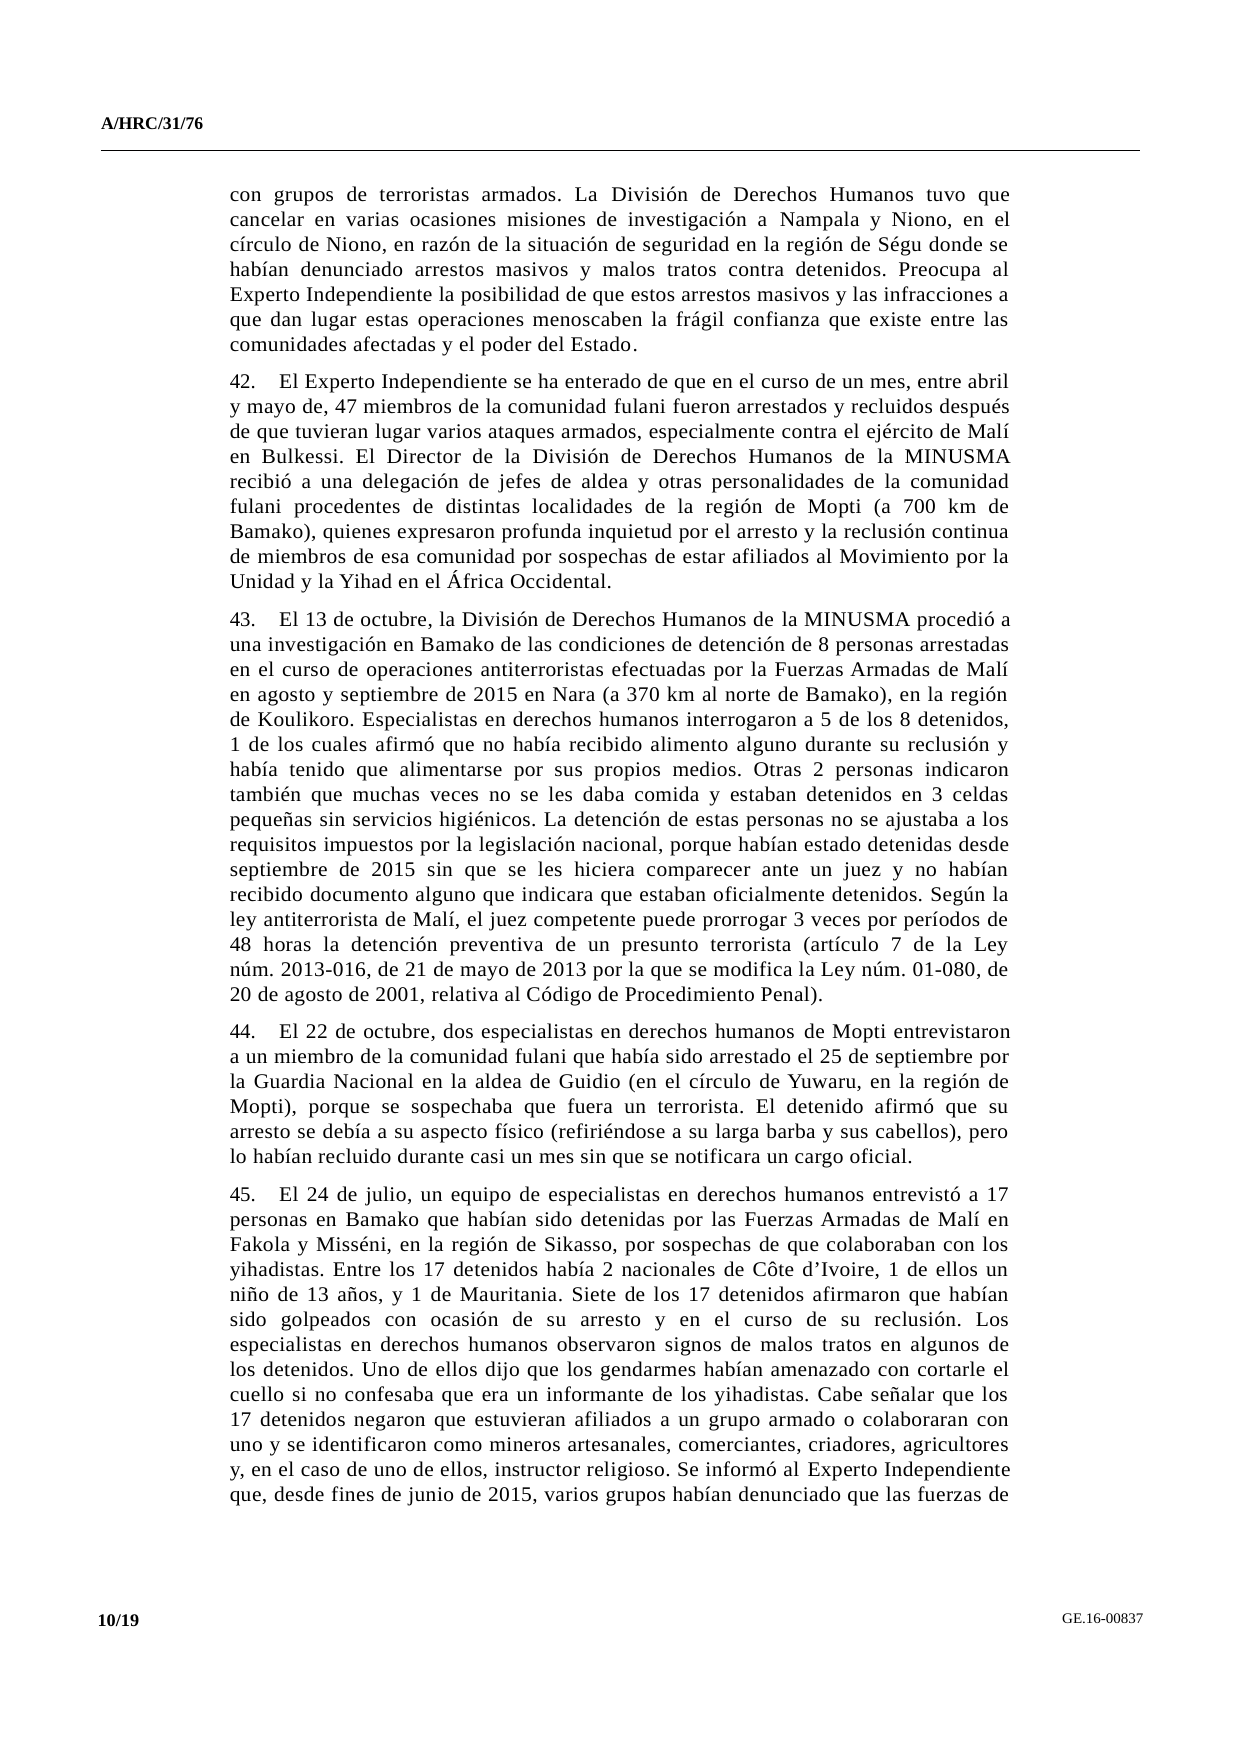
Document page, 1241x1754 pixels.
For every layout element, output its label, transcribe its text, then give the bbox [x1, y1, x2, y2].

text 42. El Experto Independiente se ha enterado de que en el curso de un mes, entre abril y mayo de, 47 miembros de la comunidad fulani fueron arrestados y recluidos después de que tuvieran lugar varios ataques armados, especialmente contra el ejército de Malí en Bulkessi. El Director de la División de Derechos Humanos de la MINUSMA recibió a una delegación de jefes de aldea y otras personalidades de la comunidad fulani procedentes de distintas localidades de la región de Mopti (a 700 km de Bamako), quienes expresaron profunda inquietud por el arresto y la reclusión continua de miembros de esa comunidad por sospechas de estar afiliados al Movimiento por la Unidad y la Yihad en el África Occidental. [229, 369, 1011, 594]
text 44. El 22 de octubre, dos especialistas en derechos humanos de Mopti entrevistaron a un miembro de la comunidad fulani que había sido arrestado el 25 de septiembre por la Guardia Nacional en la aldea de Guidio (en el círculo de Yuwaru, en la región de Mopti), porque se sospechaba que fuera un terrorista. El detenido afirmó que su arresto se debía a su aspecto físico (refiriéndose a su larga barba y sus cabellos), pero lo habían recluido durante casi un mes sin que se notificara un cargo oficial. [229, 1019, 1011, 1169]
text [229, 1181, 1011, 1506]
text 43. El 13 de octubre, la División de Derechos Humanos de la MINUSMA procedió a una investigación en Bamako de las condiciones de detención de 8 personas arrestadas en el curso de operaciones antiterroristas efectuadas por la Fuerzas Armadas de Malí en agosto y septiembre de 2015 en Nara (a 370 km al norte de Bamako), en la región de Koulikoro. Especialistas en derechos humanos interrogaron a 5 de los 8 detenidos, 1 de los cuales afirmó que no había recibido alimento alguno durante su reclusión y había tenido que alimentarse por sus propios medios. Otras 2 personas indicaron también que muchas veces no se les daba comida y estaban detenidos en 3 celdas pequeñas sin servicios higiénicos. La detención de estas personas no se ajustaba a los requisitos impuestos por la legislación nacional, porque habían estado detenidas desde septiembre de 2015 sin que se les hiciera comparecer ante un juez y no habían recibido documento alguno que indicara que estaban oficialmente detenidos. Según la ley antiterrorista de Malí, el juez competente puede prorrogar 3 veces por períodos de 48 horas la detención preventiva de un presunto terrorista (artículo 7 de la Ley núm. 2013-016, de 21 de mayo de 2013 por la que se modifica la Ley núm. 01-080, de 20 de agosto de 2001, relativa al Código de Procedimiento Penal). [229, 606, 1011, 1006]
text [229, 181, 1011, 356]
